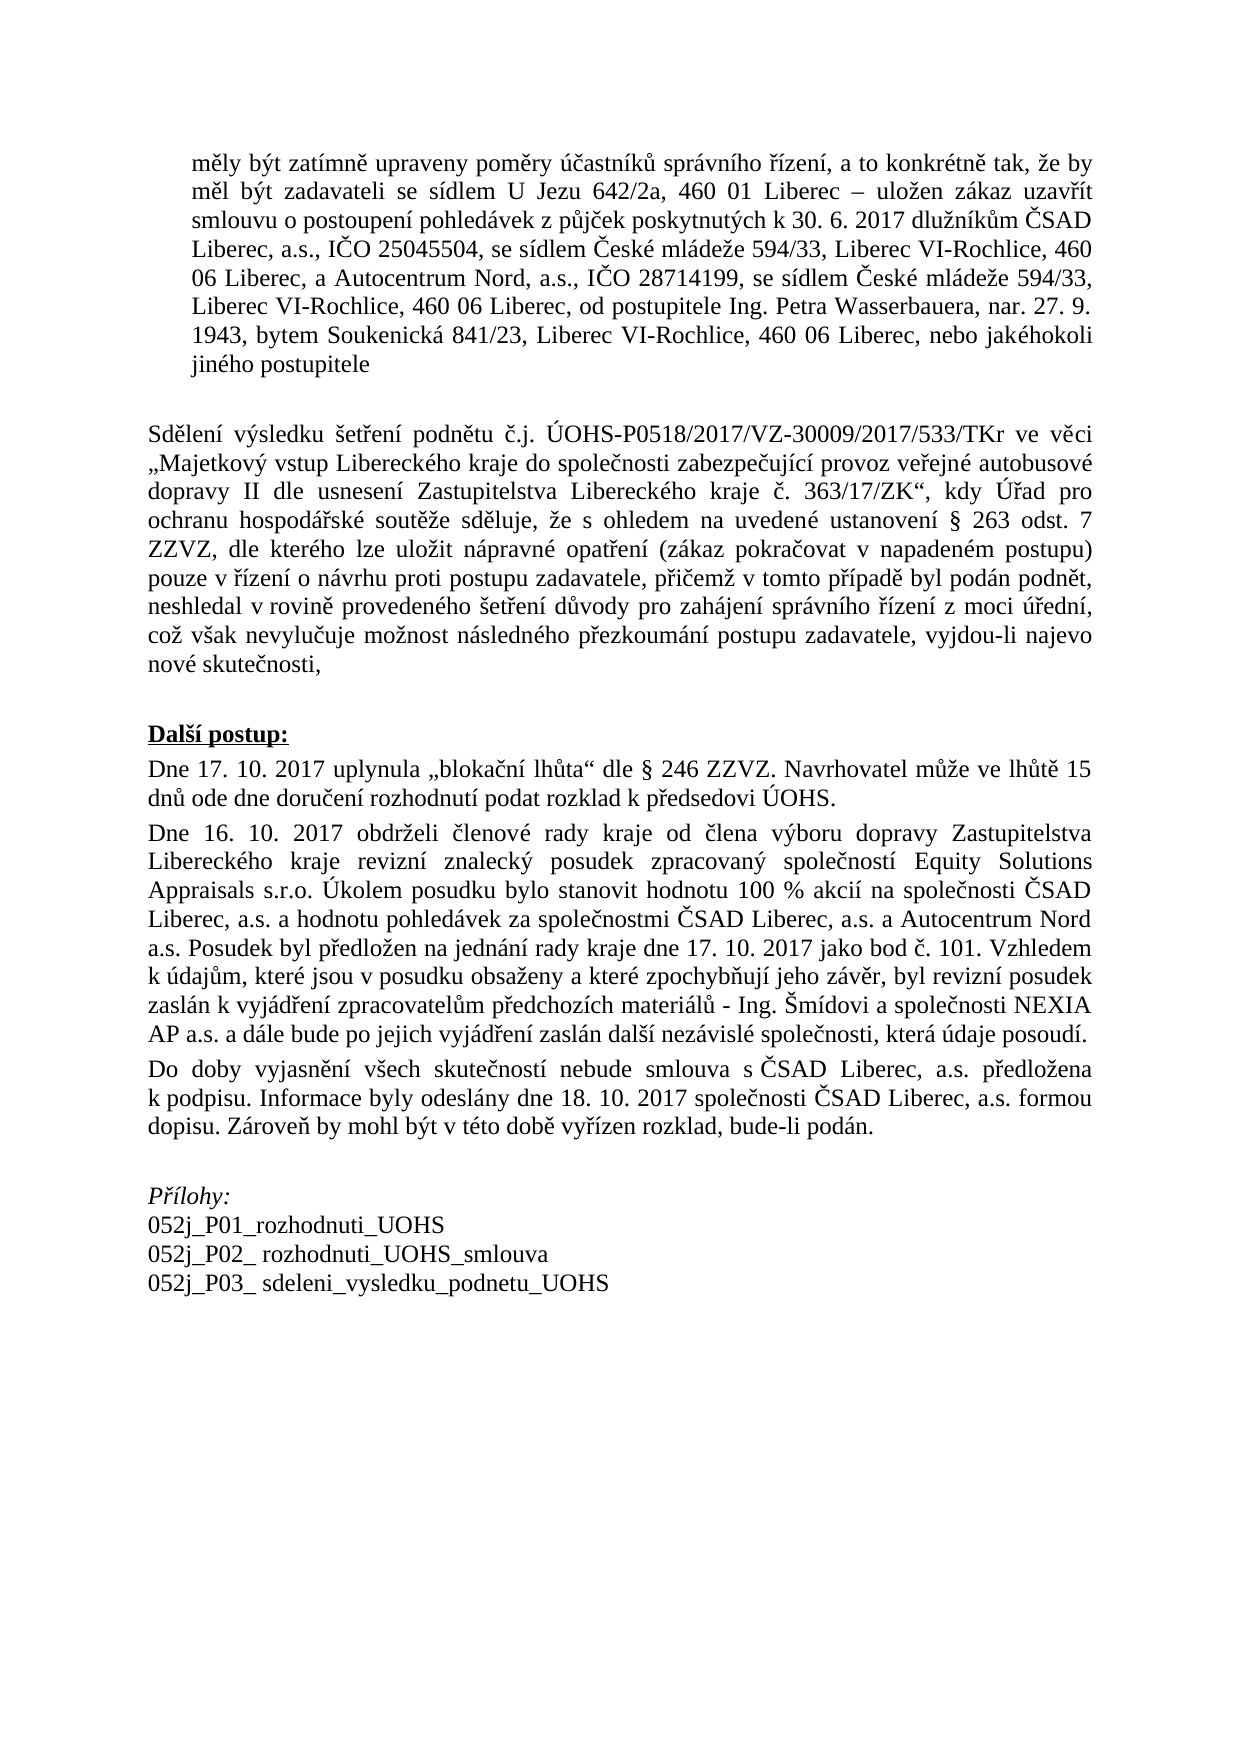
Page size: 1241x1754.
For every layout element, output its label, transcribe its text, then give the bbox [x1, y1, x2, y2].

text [154, 148, 1093, 378]
text Přílohy: [148, 1181, 1093, 1210]
text Další postup: [148, 719, 1093, 748]
text 052j_P02_ rozhodnuti_UOHS_smlouva [148, 1239, 1093, 1268]
text Dne 17. 10. 2017 uplynula „blokační lhůta“ dle § 246 ZZVZ. Navrhovatel může ve lhůtě 15 dnů ode dne doručení rozhodnutí podat rozklad k předsedovi ÚOHS. [148, 754, 1093, 811]
text Sdělení výsledku šetření podnětu č.j. ÚOHS-P0518/2017/VZ-30009/2017/533/TKr ve věci „Majetkový vstup Libereckého kraje do společnosti zabezpečující provoz veřejné autobusové dopravy II dle usnesení Zastupitelstva Libereckého kraje č. 363/17/ZK“, kdy Úřad pro ochranu hospodářské soutěže sděluje, že s ohledem na uvedené ustanovení § 263 odst. 7 ZZVZ, dle kterého lze uložit nápravné opatření (zákaz pokračovat v napadeném postupu) pouze v řízení o návrhu proti postupu zadavatele, přičemž v tomto případě byl podán podnět, neshledal v rovině provedeného šetření důvody pro zahájení správního řízení z moci úřední, což však nevylučuje možnost následného přezkoumání postupu zadavatele, vyjdou-li najevo nové skutečnosti, [148, 419, 1093, 678]
text 052j_P01_rozhodnuti_UOHS [148, 1210, 1093, 1239]
text Dne 16. 10. 2017 obdrželi členové rady kraje od člena výboru dopravy Zastupitelstva Libereckého kraje revizní znalecký posudek zpracovaný společností Equity Solutions Appraisals s.r.o. Úkolem posudku bylo stanovit hodnotu 100 % akcií na společnosti ČSAD Liberec, a.s. a hodnotu pohledávek za společnostmi ČSAD Liberec, a.s. a Autocentrum Nord a.s. Posudek byl předložen na jednání rady kraje dne 17. 10. 2017 jako bod č. 101. Vzhledem k údajům, které jsou v posudku obsaženy a které zpochybňují jeho závěr, byl revizní posudek zaslán k vyjádření zpracovatelům předchozích materiálů - Ing. Šmídovi a společnosti NEXIA AP a.s. a dále bude po jejich vyjádření zaslán další nezávislé společnosti, která údaje posoudí. [148, 818, 1093, 1048]
text 052j_P03_ sdeleni_vysledku_podnetu_UOHS [148, 1268, 1093, 1296]
text Do doby vyjasnění všech skutečností nebude smlouva s ČSAD Liberec, a.s. předložena k podpisu. Informace byly odeslány dne 18. 10. 2017 společnosti ČSAD Liberec, a.s. formou dopisu. Zároveň by mohl být v této době vyřízen rozklad, bude-li podán. [148, 1054, 1093, 1140]
